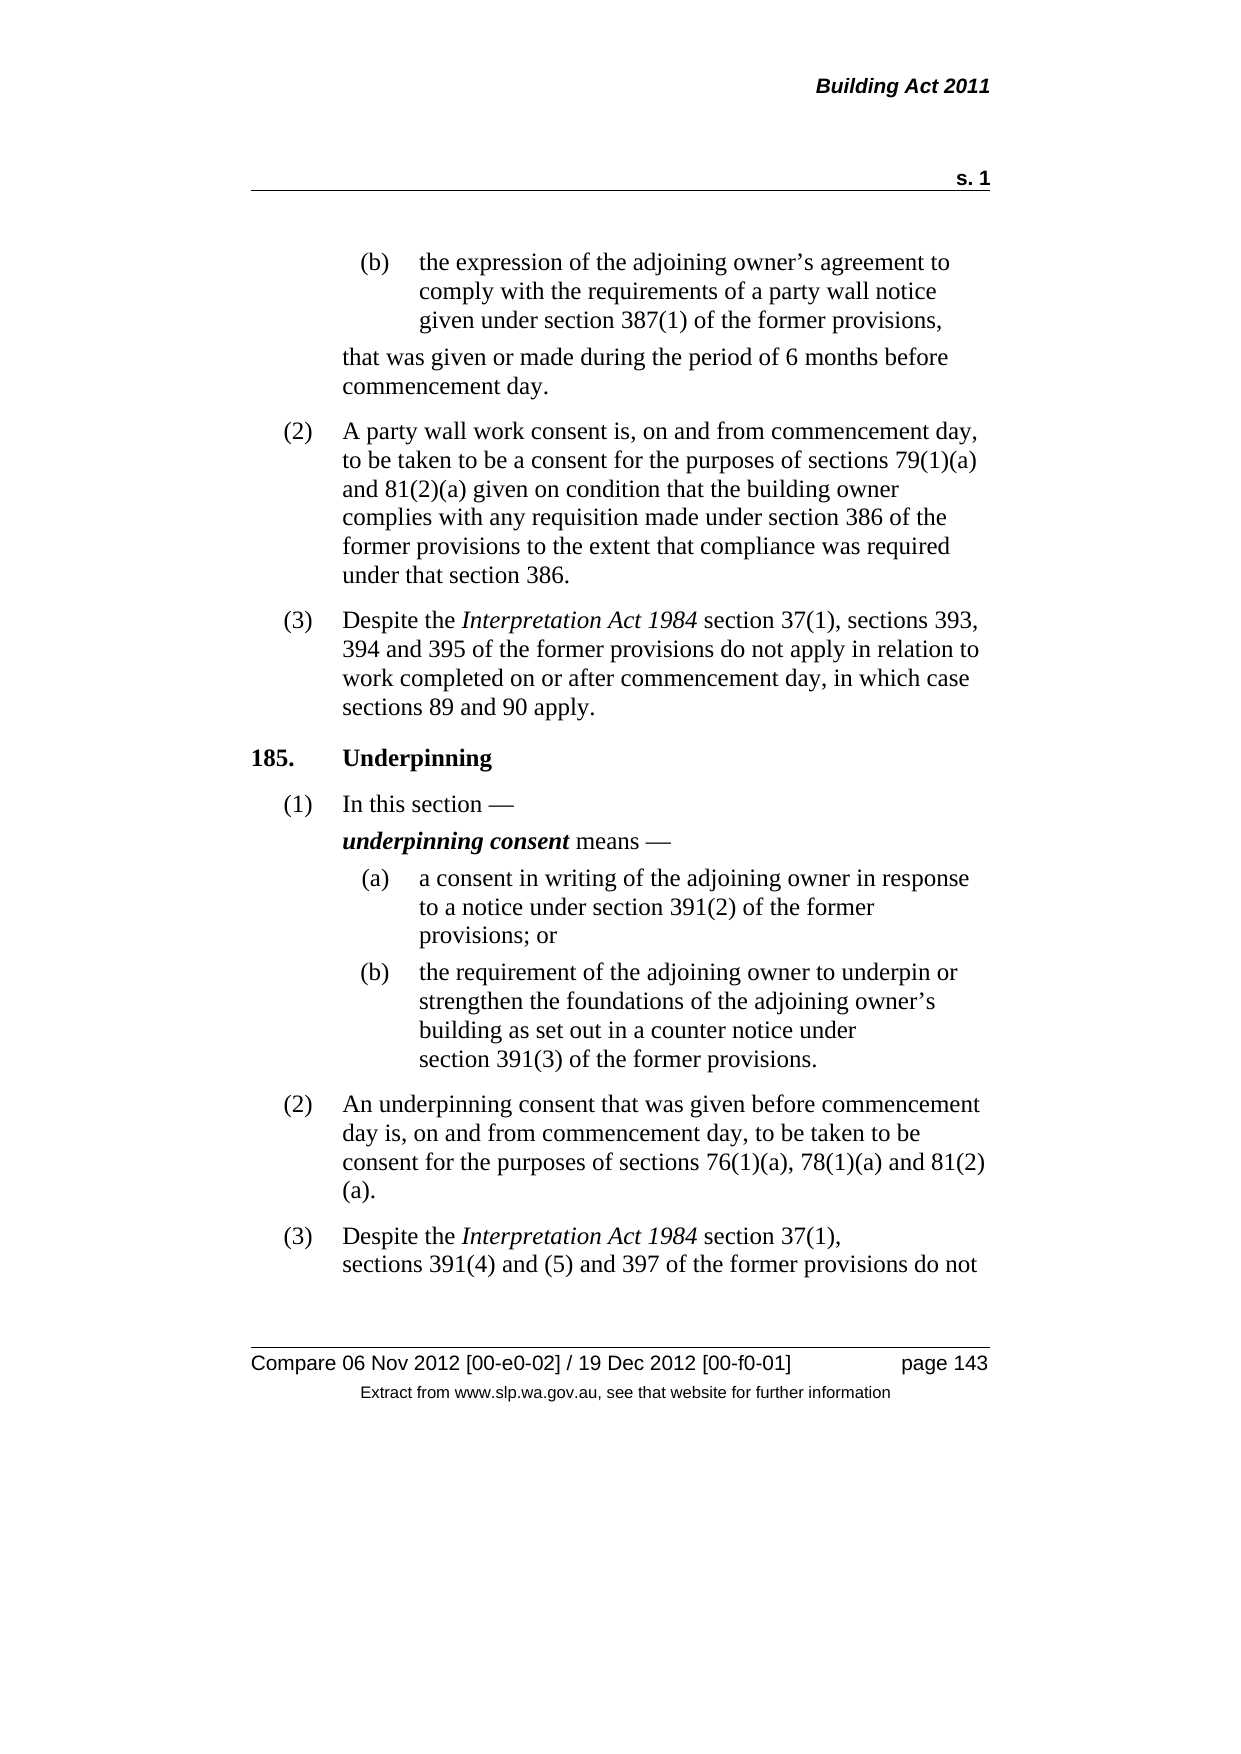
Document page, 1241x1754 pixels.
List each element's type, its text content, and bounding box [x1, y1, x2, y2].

text (1) In this section — [251, 789, 990, 817]
text that was given or made during the period of 6 months before commencement day. [251, 342, 990, 399]
text (2) A party wall work consent is, on and from commencement day, to be taken to be a consent for the purposes of sections 79(1)(a) and 81(2)(a) given on condition that the building owner complies with any requisition made under section 386 of the former provisions to the extent that compliance was required under that section 386. [251, 416, 990, 589]
text (2) An underpinning consent that was given before commencement day is, on and from commencement day, to be taken to be consent for the purposes of sections 76(1)(a), 78(1)(a) and 81(2)(a). [251, 1089, 990, 1204]
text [251, 1221, 990, 1278]
text (3) Despite the Interpretation Act 1984 section 37(1), sections 393, 394 and 395 of the former provisions do not apply in relation to work completed on or after commencement day, in which case sections 89 and 90 apply. [251, 605, 990, 720]
text (a) a consent in writing of the adjoining owner in response to a notice under section 391(2) of the former provisions; or [251, 863, 990, 949]
text (b) the expression of the adjoining owner’s agreement to comply with the requirements of a party wall notice given under section 387(1) of the former provisions, [251, 247, 990, 334]
text underpinning consent means — [251, 826, 990, 854]
text (b) the requirement of the adjoining owner to underpin or strengthen the foundations of the adjoining owner’s building as set out in a counter notice under section 391(3) of the former provisions. [251, 957, 990, 1072]
subtitle 185. Underpinning [251, 743, 990, 772]
